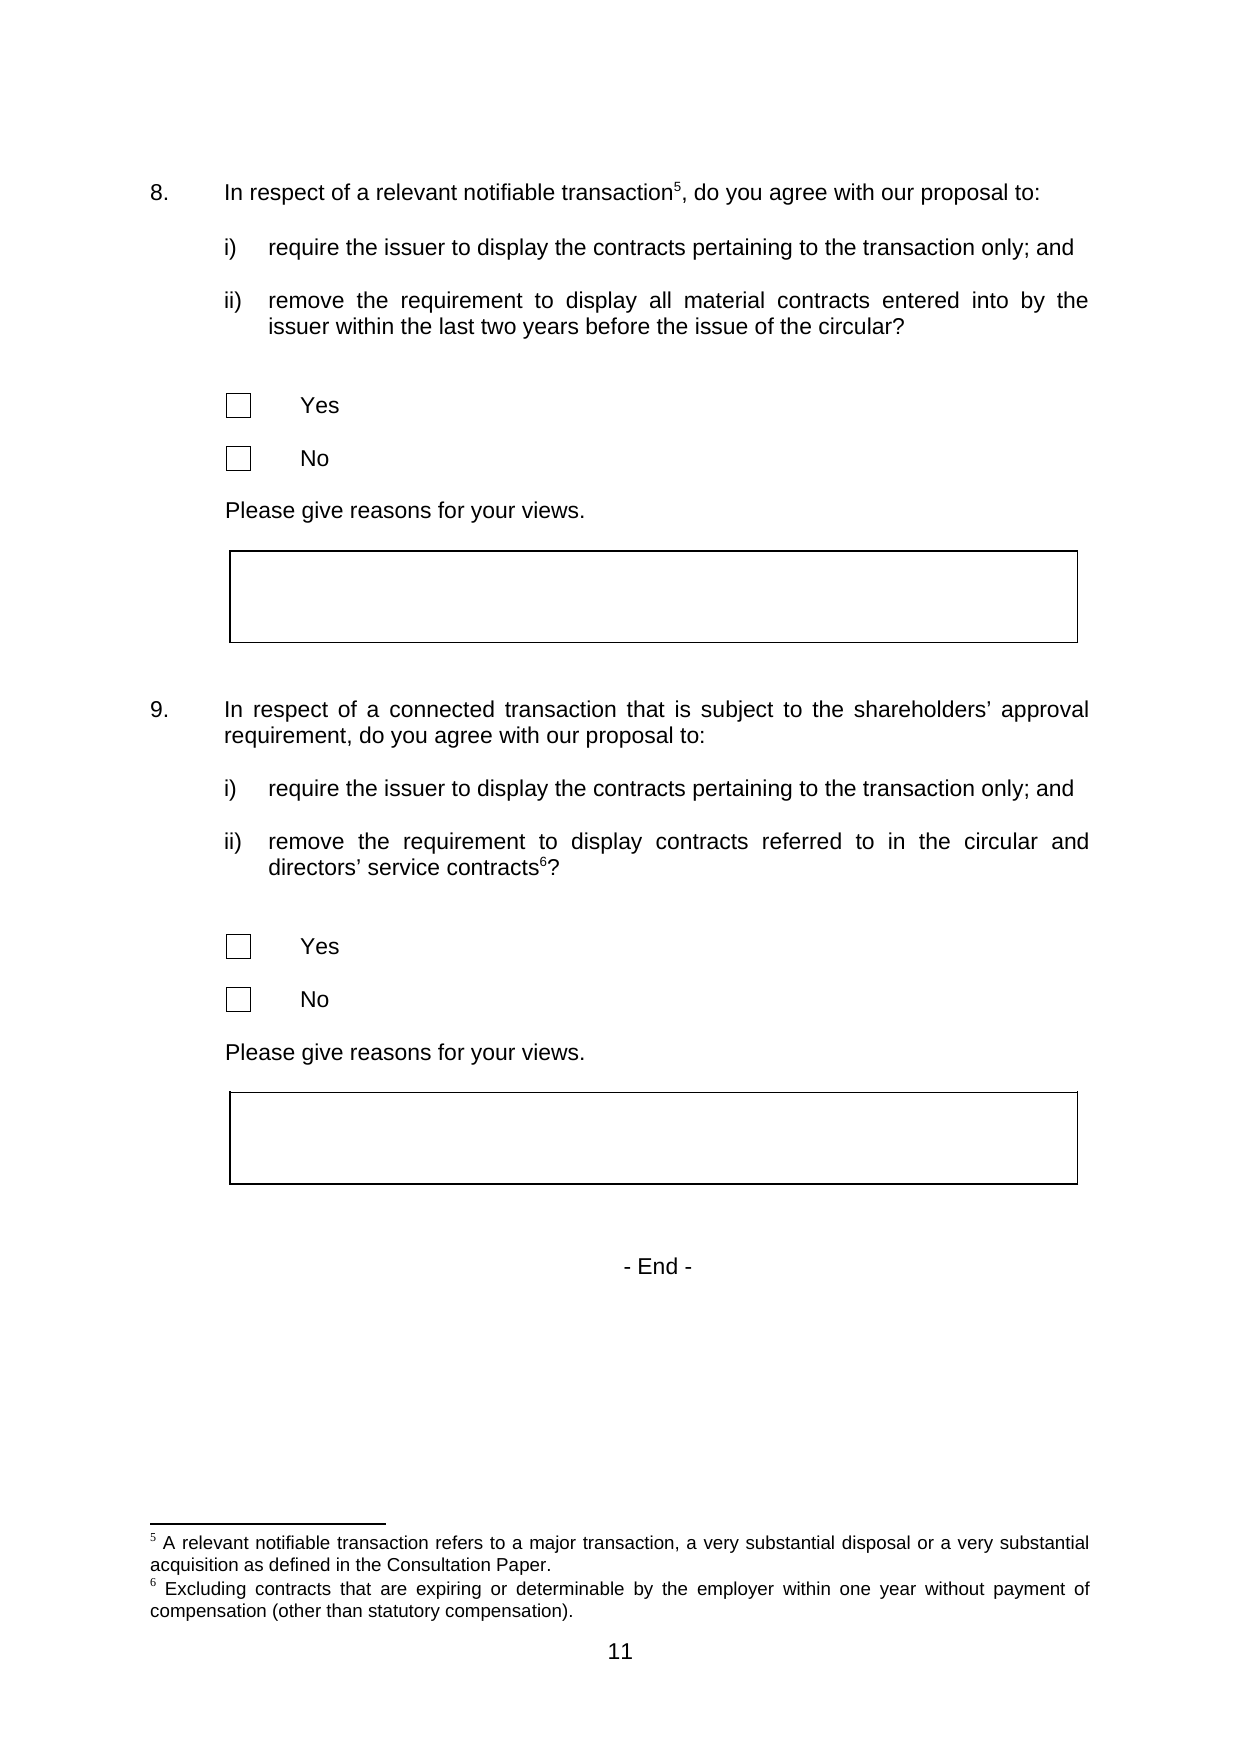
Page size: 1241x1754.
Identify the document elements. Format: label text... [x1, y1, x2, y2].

text No [225, 986, 1090, 1012]
text Please give reasons for your views. [225, 497, 1090, 524]
text Yes [225, 933, 1090, 959]
list remove the requirement to display all material contracts entered into by the issuer within the last two years before the issue of the circular? [224, 287, 1090, 339]
list In respect of a connected transaction that is subject to the shareholders’ approval requirement, do you agree with our proposal to: [150, 696, 1090, 749]
text Yes [225, 392, 1090, 418]
list require the issuer to display the contracts pertaining to the transaction only; and [224, 234, 1090, 260]
list - End - [225, 1250, 1090, 1281]
list remove the requirement to display contracts referred to in the circular and directors’ service contracts? [224, 828, 1090, 881]
text No [225, 445, 1090, 471]
list In respect of a relevant notifiable transaction, do you agree with our proposal to: [150, 179, 1090, 205]
list require the issuer to display the contracts pertaining to the transaction only; and [224, 775, 1090, 801]
text Please give reasons for your views. [150, 1039, 1090, 1065]
